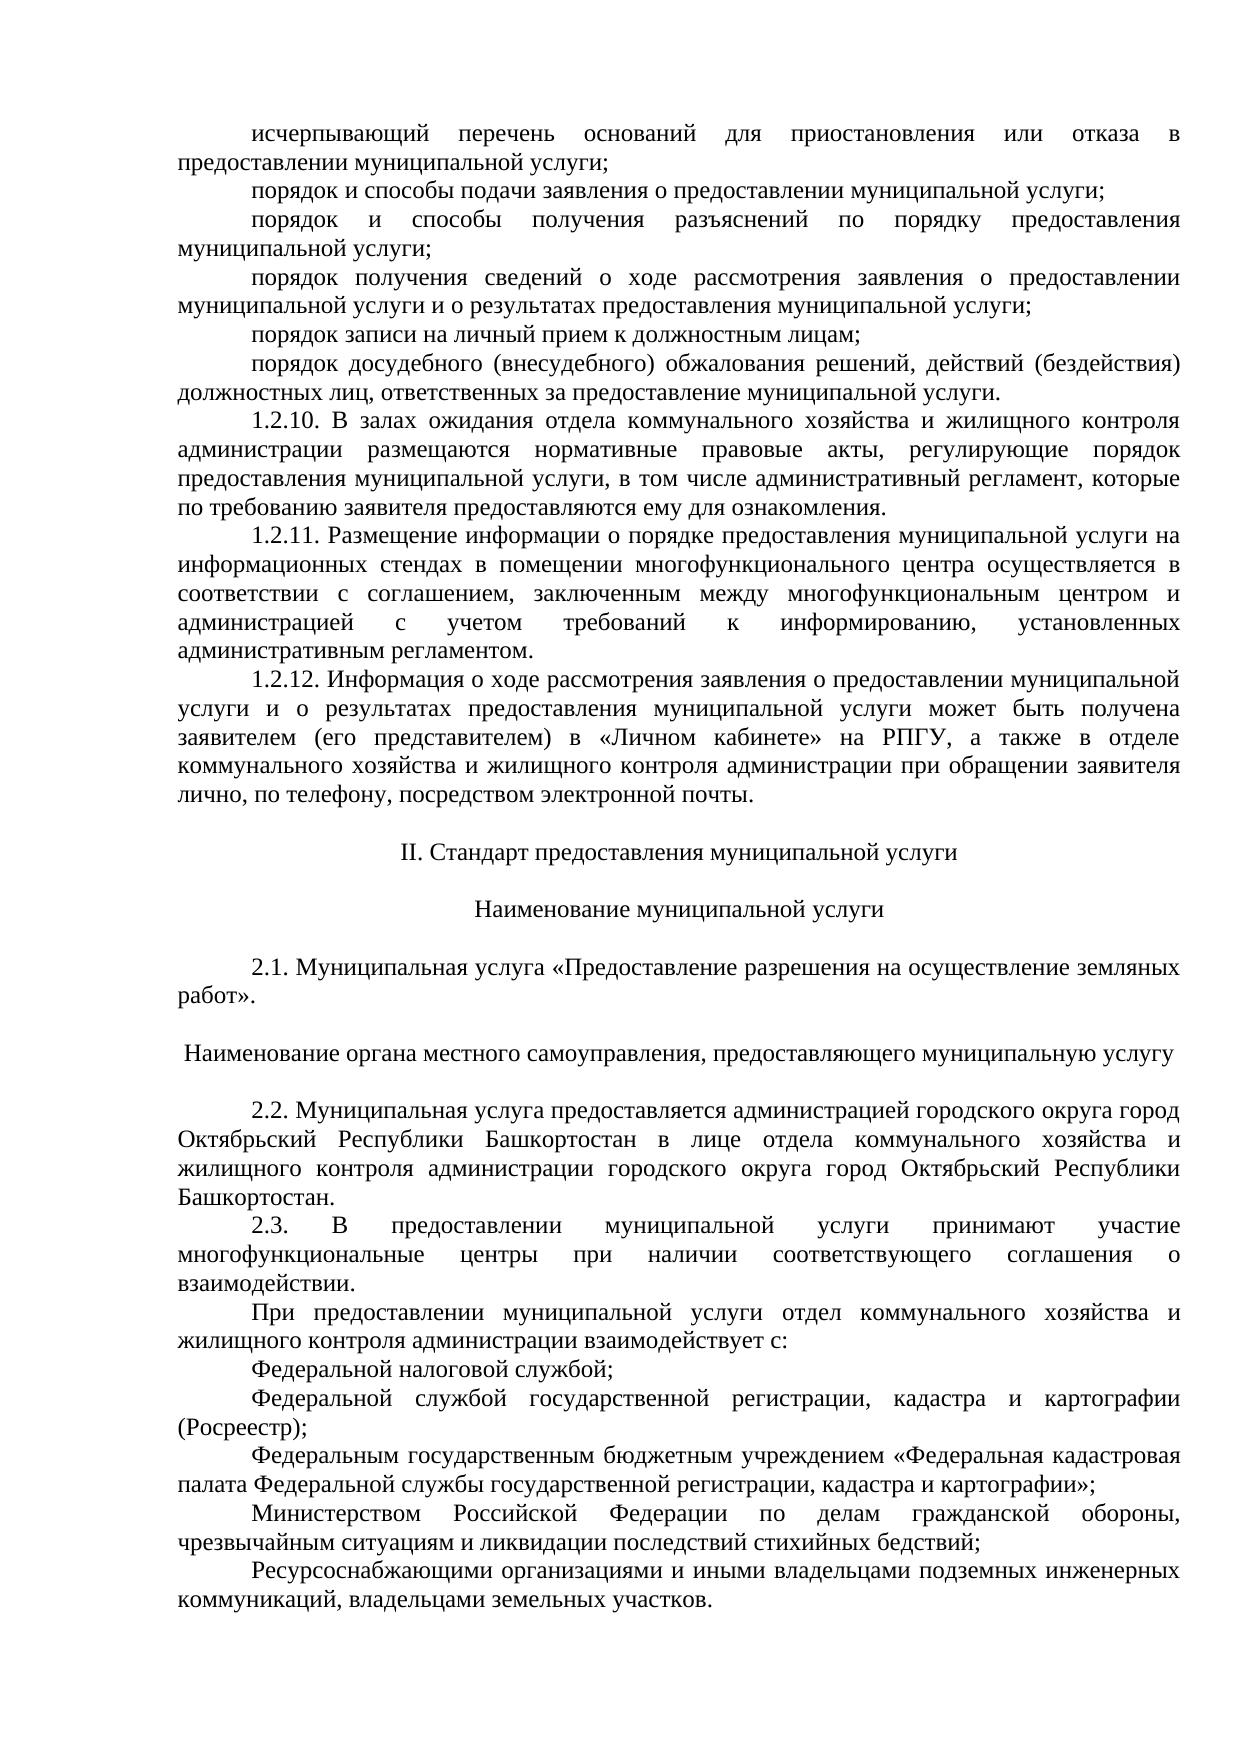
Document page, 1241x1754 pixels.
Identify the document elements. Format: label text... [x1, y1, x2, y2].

text исчерпывающий перечень оснований для приостановления или отказа в предоставлении муниципальной услуги; [177, 118, 1181, 176]
text порядок и способы получения разъяснений по порядку предоставления муниципальной услуги; [177, 204, 1181, 262]
text Федеральной службой государственной регистрации, кадастра и картографии (Росреестр); [177, 1383, 1181, 1441]
text При предоставлении муниципальной услуги отдел коммунального хозяйства и жилищного контроля администрации взаимодействует с: [177, 1297, 1181, 1354]
text порядок и способы подачи заявления о предоставлении муниципальной услуги; [177, 176, 1181, 204]
text порядок досудебного (внесудебного) обжалования решений, действий (бездействия) должностных лиц, ответственных за предоставление муниципальной услуги. [177, 348, 1181, 406]
text Ресурсоснабжающими организациями и иными владельцами подземных инженерных коммуникаций, владельцами земельных участков. [177, 1556, 1181, 1613]
text Наименование муниципальной услуги [177, 894, 1181, 923]
text Наименование органа местного самоуправления, предоставляющего муниципальную услугу [177, 1038, 1181, 1067]
text 2.3. В предоставлении муниципальной услуги принимают участие многофункциональные центры при наличии соответствующего соглашения о взаимодействии. [177, 1211, 1181, 1297]
text Министерством Российской Федерации по делам гражданской обороны, чрезвычайным ситуациям и ликвидации последствий стихийных бедствий; [177, 1498, 1181, 1556]
text Федеральной налоговой службой; [177, 1354, 1181, 1383]
text 2.1. Муниципальная услуга «Предоставление разрешения на осуществление земляных работ». [177, 952, 1181, 1009]
text 1.2.11. Размещение информации о порядке предоставления муниципальной услуги на информационных стендах в помещении многофункционального центра осуществляется в соответствии с соглашением, заключенным между многофункциональным центром и администрацией с учетом требований к информированию, установленных административным регламентом. [177, 521, 1181, 664]
text II. Стандарт предоставления муниципальной услуги [177, 837, 1181, 866]
text 1.2.12. Информация о ходе рассмотрения заявления о предоставлении муниципальной услуги и о результатах предоставления муниципальной услуги может быть получена заявителем (его представителем) в «Личном кабинете» на РПГУ, а также в отделе коммунального хозяйства и жилищного контроля администрации при обращении заявителя лично, по телефону, посредством электронной почты. [177, 664, 1181, 808]
text 2.2. Муниципальная услуга предоставляется администрацией городского округа город Октябрьский Республики Башкортостан в лице отдела коммунального хозяйства и жилищного контроля администрации городского округа город Октябрьский Республики Башкортостан. [177, 1096, 1181, 1211]
text 1.2.10. В залах ожидания отдела коммунального хозяйства и жилищного контроля администрации размещаются нормативные правовые акты, регулирующие порядок предоставления муниципальной услуги, в том числе административный регламент, которые по требованию заявителя предоставляются ему для ознакомления. [177, 406, 1181, 521]
list порядок записи на личный прием к должностным лицам; [251, 319, 1181, 348]
text Федеральным государственным бюджетным учреждением «Федеральная кадастровая палата Федеральной службы государственной регистрации, кадастра и картографии»; [177, 1441, 1181, 1498]
text порядок получения сведений о ходе рассмотрения заявления о предоставлении муниципальной услуги и о результатах предоставления муниципальной услуги; [177, 262, 1181, 319]
